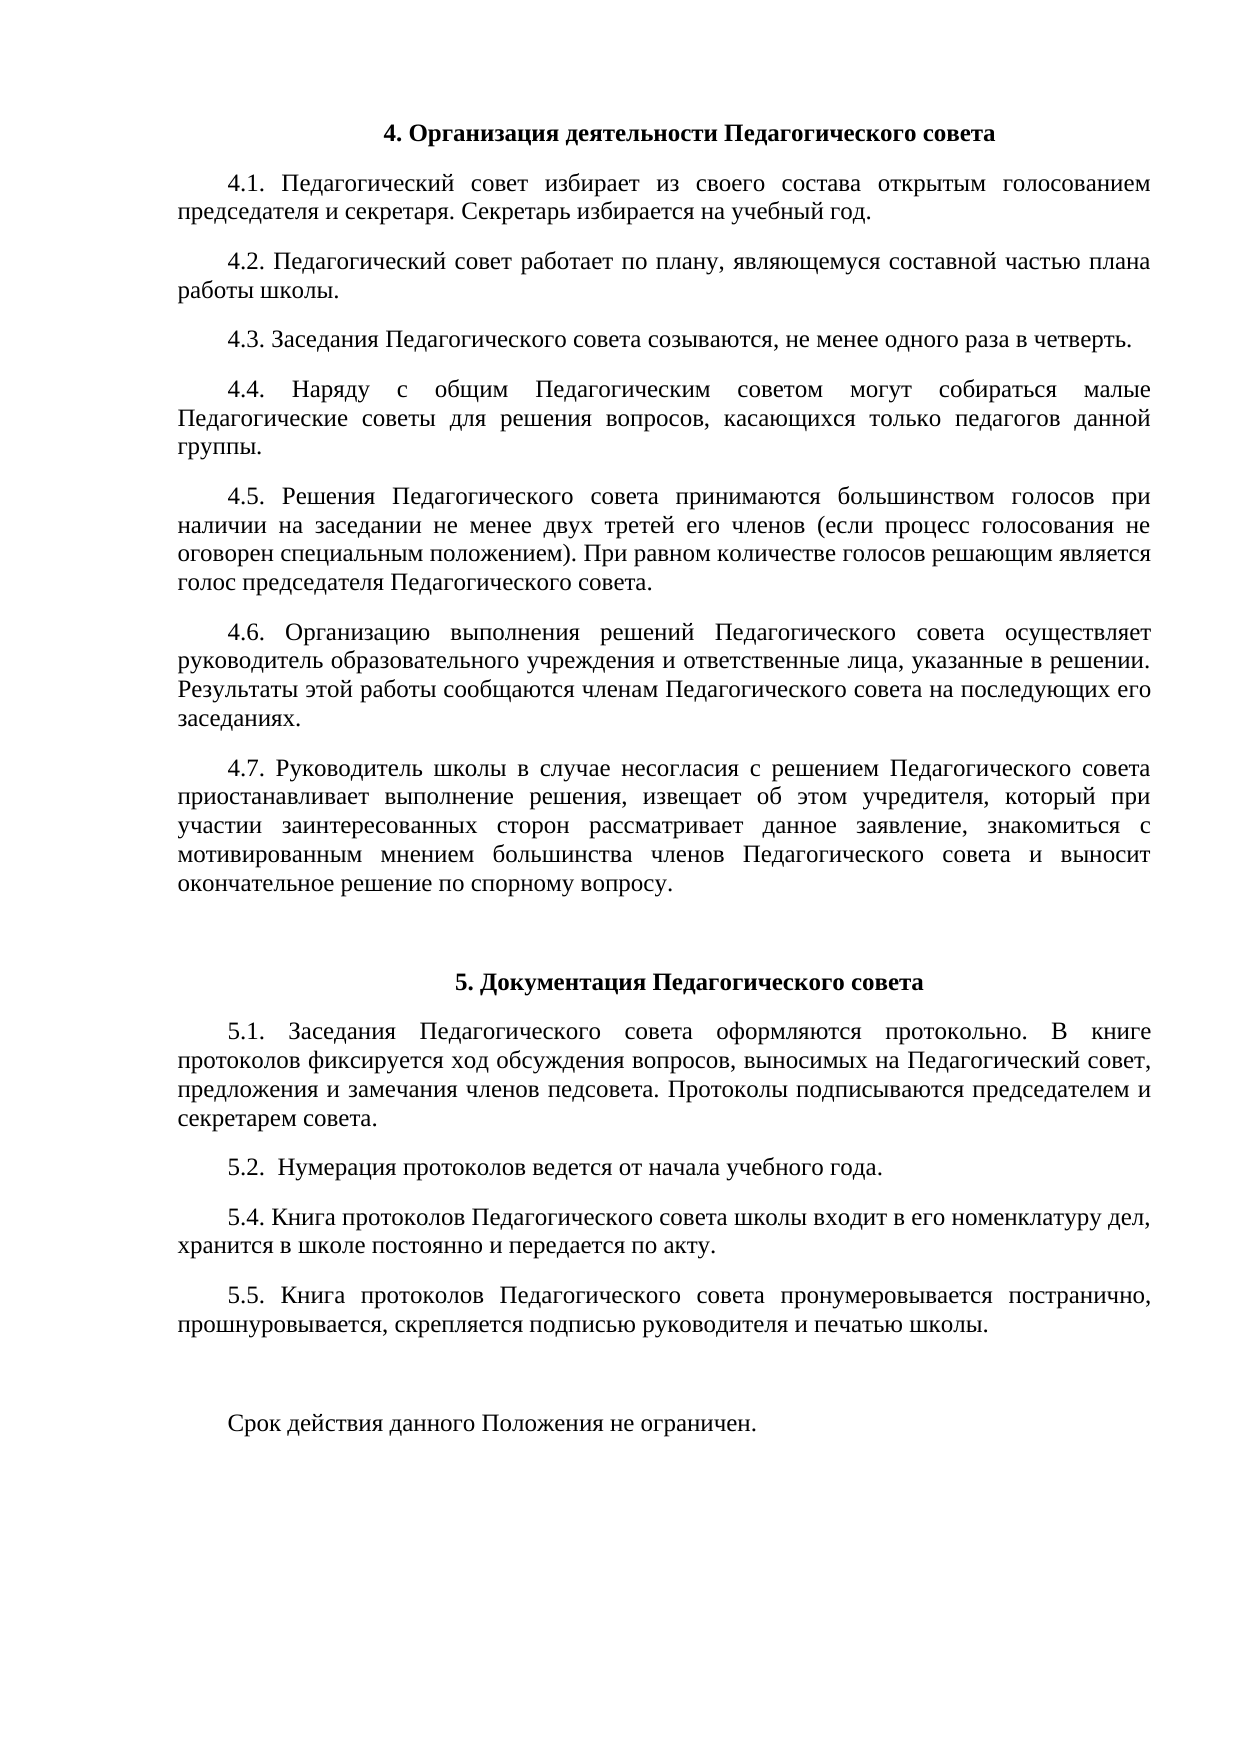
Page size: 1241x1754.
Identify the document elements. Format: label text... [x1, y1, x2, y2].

text 4.7. Руководитель школы в случае несогласия с решением Педагогического совета приостанавливает выполнение решения, извещает об этом учредителя, который при участии заинтересованных сторон рассматривает данное заявление, знакомиться с мотивированным мнением большинства членов Педагогического совета и выносит окончательное решение по спорному вопросу. [177, 753, 1152, 896]
text 5. Документация Педагогического совета [177, 967, 1152, 996]
text 4.1. Педагогический совет избирает из своего состава открытым голосованием председателя и секретаря. Секретарь избирается на учебный год. [177, 168, 1152, 225]
text 4.5. Решения Педагогического совета принимаются большинством голосов при наличии на заседании не менее двух третей его членов (если процесс голосования не оговорен специальным положением). При равном количестве голосов решающим является голос председателя Педагогического совета. [177, 481, 1152, 596]
text 4.4. Наряду с общим Педагогическим советом могут собираться малые Педагогические советы для решения вопросов, касающихся только педагогов данной группы. [177, 374, 1152, 460]
text 5.4. Книга протоколов Педагогического совета школы входит в его номенклатуру дел, хранится в школе постоянно и передается по акту. [177, 1202, 1152, 1259]
text Срок действия данного Положения не ограничен. [177, 1408, 1152, 1437]
text 4. Организация деятельности Педагогического совета [177, 118, 1152, 147]
text 5.2. Нумерация протоколов ведется от начала учебного года. [177, 1152, 1152, 1181]
text 4.2. Педагогический совет работает по плану, являющемуся составной частью плана работы школы. [177, 246, 1152, 303]
text 4.3. Заседания Педагогического совета созываются, не менее одного раза в четверть. [177, 324, 1152, 353]
text 5.1. Заседания Педагогического совета оформляются протокольно. В книге протоколов фиксируется ход обсуждения вопросов, выносимых на Педагогический совет, предложения и замечания членов педсовета. Протоколы подписываются председателем и секретарем совета. [177, 1016, 1152, 1131]
text 5.5. Книга протоколов Педагогического совета пронумеровывается постранично, прошнуровывается, скрепляется подписью руководителя и печатью школы. [177, 1280, 1152, 1338]
text 4.6. Организацию выполнения решений Педагогического совета осуществляет руководитель образовательного учреждения и ответственные лица, указанные в решении. Результаты этой работы сообщаются членам Педагогического совета на последующих его заседаниях. [177, 617, 1152, 732]
